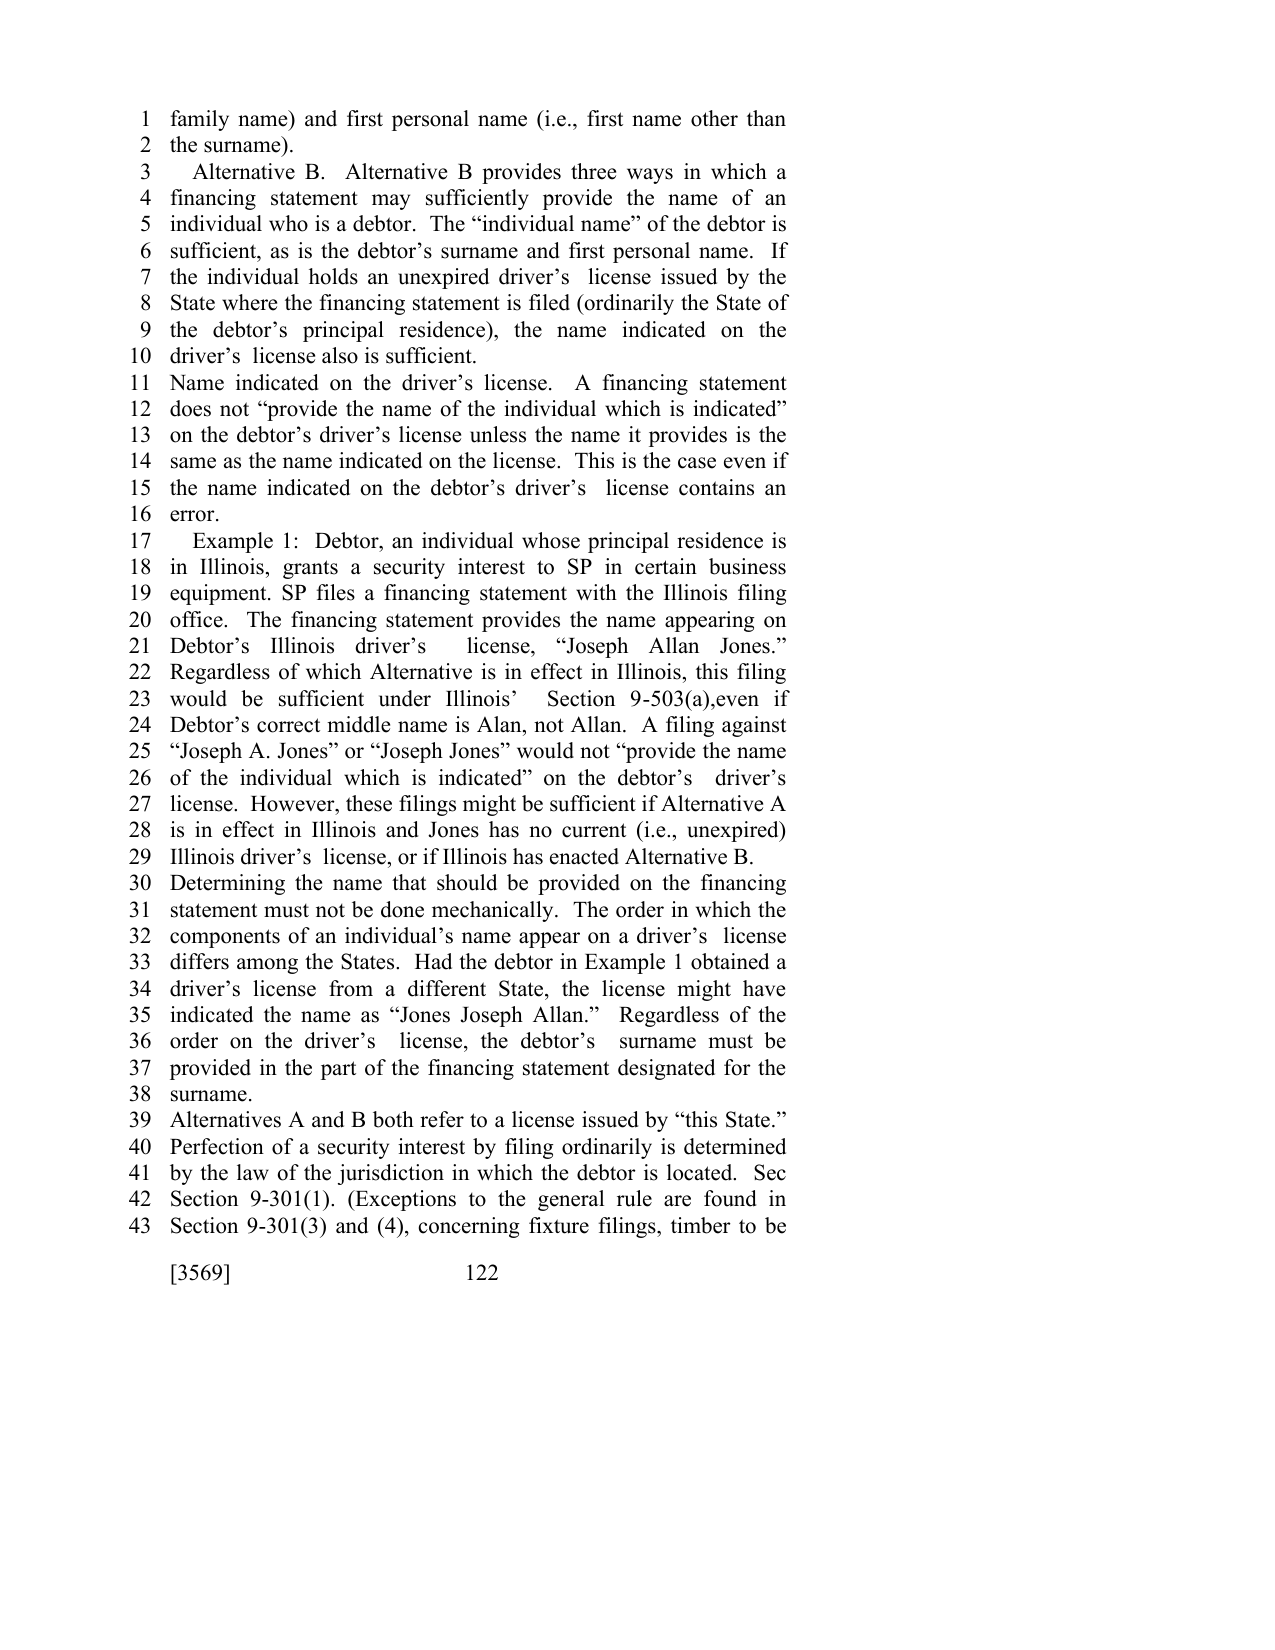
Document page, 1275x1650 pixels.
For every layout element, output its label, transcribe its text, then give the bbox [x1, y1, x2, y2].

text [169, 105, 787, 158]
text Name indicated on the driver’s license. A financing statement does not “provide the name of the individual which is indicated” on the debtor’s driver’s license unless the name it provides is the same as the name indicated on the license. This is the case even if the name indicated on the debtor’s driver’s license contains an error. [169, 368, 787, 527]
text Determining the name that should be provided on the financing statement must not be done mechanically. The order in which the components of an individual’s name appear on a driver’s license differs among the States. Had the debtor in Example 1 obtained a driver’s license from a different State, the license might have indicated the name as “Jones Joseph Allan.” Regardless of the order on the driver’s license, the debtor’s surname must be provided in the part of the financing statement designated for the surname. [169, 869, 787, 1106]
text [169, 1106, 787, 1238]
text Example 1: Debtor, an individual whose principal residence is in Illinois, grants a security interest to SP in certain business equipment. SP files a financing statement with the Illinois filing office. The financing statement provides the name appearing on Debtor’s Illinois driver’s license, “Joseph Allan Jones.” Regardless of which Alternative is in effect in Illinois, this filing would be sufficient under Illinois’ Section 9-503(a),even if Debtor’s correct middle name is Alan, not Allan. A filing against “Joseph A. Jones” or “Joseph Jones” would not “provide the name of the individual which is indicated” on the debtor’s driver’s license. However, these filings might be sufficient if Alternative A is in effect in Illinois and Jones has no current (i.e., unexpired) Illinois driver’s license, or if Illinois has enacted Alternative B. [169, 527, 787, 869]
text Alternative B. Alternative B provides three ways in which a financing statement may sufficiently provide the name of an individual who is a debtor. The “individual name” of the debtor is sufficient, as is the debtor’s surname and first personal name. If the individual holds an unexpired driver’s license issued by the State where the financing statement is filed (ordinarily the State of the debtor’s principal residence), the name indicated on the driver’s license also is sufficient. [169, 158, 787, 368]
